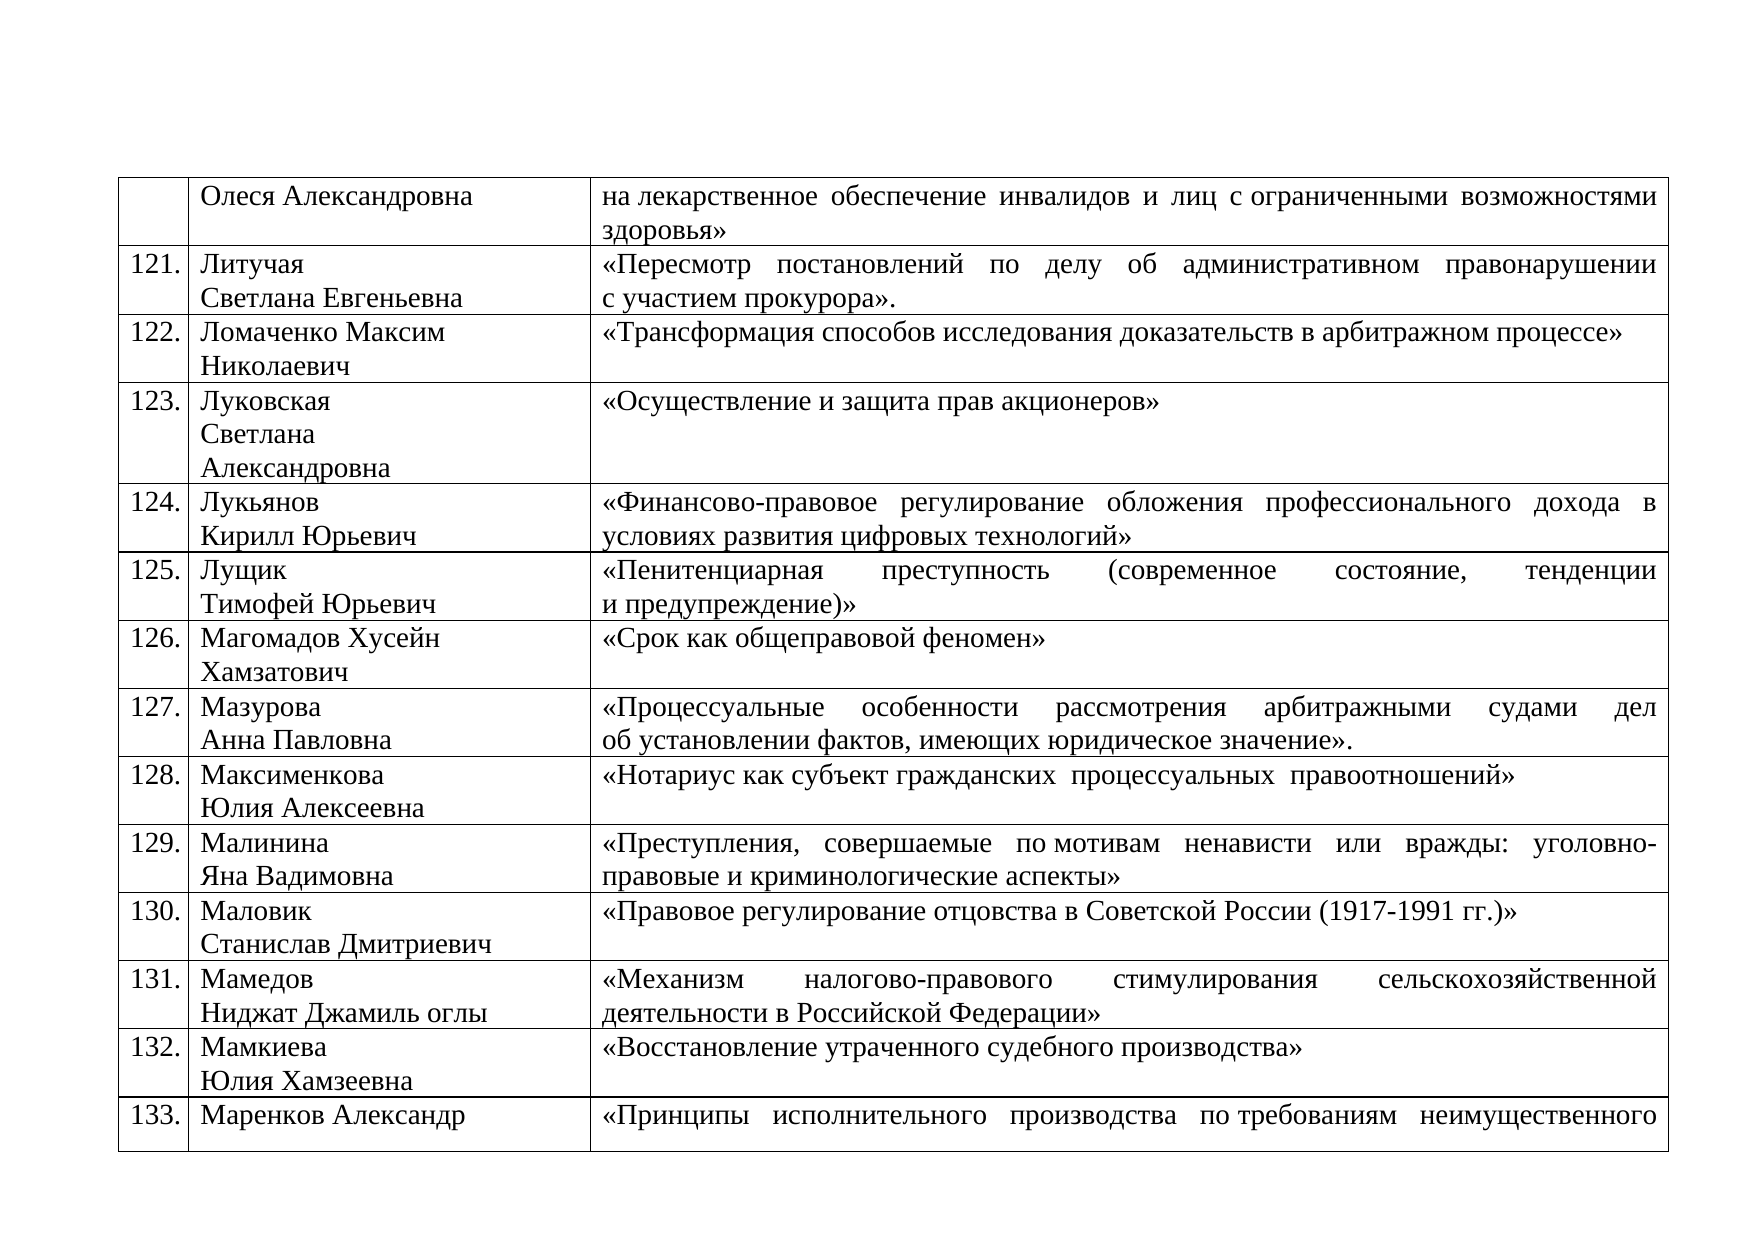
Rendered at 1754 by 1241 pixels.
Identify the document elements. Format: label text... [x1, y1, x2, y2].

table_cell «Нотариус как субъект гражданских процессуальных правоотношений» [591, 757, 1668, 824]
table_cell «Пересмотр постановлений по делу об административном правонарушении с участием прокурора». [591, 246, 1668, 313]
table_cell Литучая Светлана Евгеньевна [189, 246, 590, 313]
table_cell Мазурова Анна Павловна [189, 689, 590, 756]
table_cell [189, 178, 590, 245]
table_cell [119, 484, 188, 551]
table_cell [119, 689, 188, 756]
table_cell [119, 893, 188, 960]
table_cell «Правовое регулирование отцовства в Советской России (1917-1991 гг.)» [591, 893, 1668, 960]
table_cell [119, 757, 188, 824]
table_cell [119, 825, 188, 892]
table_cell Малинина Яна Вадимовна [189, 825, 590, 892]
table_cell Магомадов Хусейн Хамзатович [189, 621, 590, 688]
table_cell «Механизм налогово-правового стимулирования сельскохозяйственной деятельности в Российской Федерации» [591, 961, 1668, 1028]
table_cell [119, 553, 188, 619]
table_cell Ломаченко Максим Николаевич [189, 315, 590, 382]
table_cell [119, 246, 188, 313]
table_cell Лукьянов Кирилл Юрьевич [189, 484, 590, 551]
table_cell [189, 1098, 590, 1151]
table_cell «Трансформация способов исследования доказательств в арбитражном процессе» [591, 315, 1668, 382]
table_cell [119, 178, 188, 245]
table_cell «Срок как общеправовой феномен» [591, 621, 1668, 688]
table_cell [119, 315, 188, 382]
table_cell Мамкиева Юлия Хамзеевна [189, 1029, 590, 1096]
table_cell [119, 1029, 188, 1096]
table_cell Максименкова Юлия Алексеевна [189, 757, 590, 824]
table_cell Лущик Тимофей Юрьевич [189, 553, 590, 619]
table_cell [119, 961, 188, 1028]
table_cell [591, 178, 1668, 245]
table_cell «Пенитенциарная преступность (современное состояние, тенденции и предупреждение)» [591, 553, 1668, 619]
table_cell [591, 1098, 1668, 1151]
table_cell Мамедов Ниджат Джамиль оглы [189, 961, 590, 1028]
table_cell «Преступления, совершаемые по мотивам ненависти или вражды: уголовно-правовые и криминологические аспекты» [591, 825, 1668, 892]
table_cell [119, 1098, 188, 1151]
table_cell «Осуществление и защита прав акционеров» [591, 383, 1668, 483]
table_cell Маловик Станислав Дмитриевич [189, 893, 590, 960]
table_cell «Процессуальные особенности рассмотрения арбитражными судами дел об установлении фактов, имеющих юридическое значение». [591, 689, 1668, 756]
table_cell «Финансово-правовое регулирование обложения профессионального дохода в условиях развития цифровых технологий» [591, 484, 1668, 551]
table_cell [119, 621, 188, 688]
table_cell «Восстановление утраченного судебного производства» [591, 1029, 1668, 1096]
table_cell [119, 383, 188, 483]
table_cell Луковская Светлана Александровна [189, 383, 590, 483]
